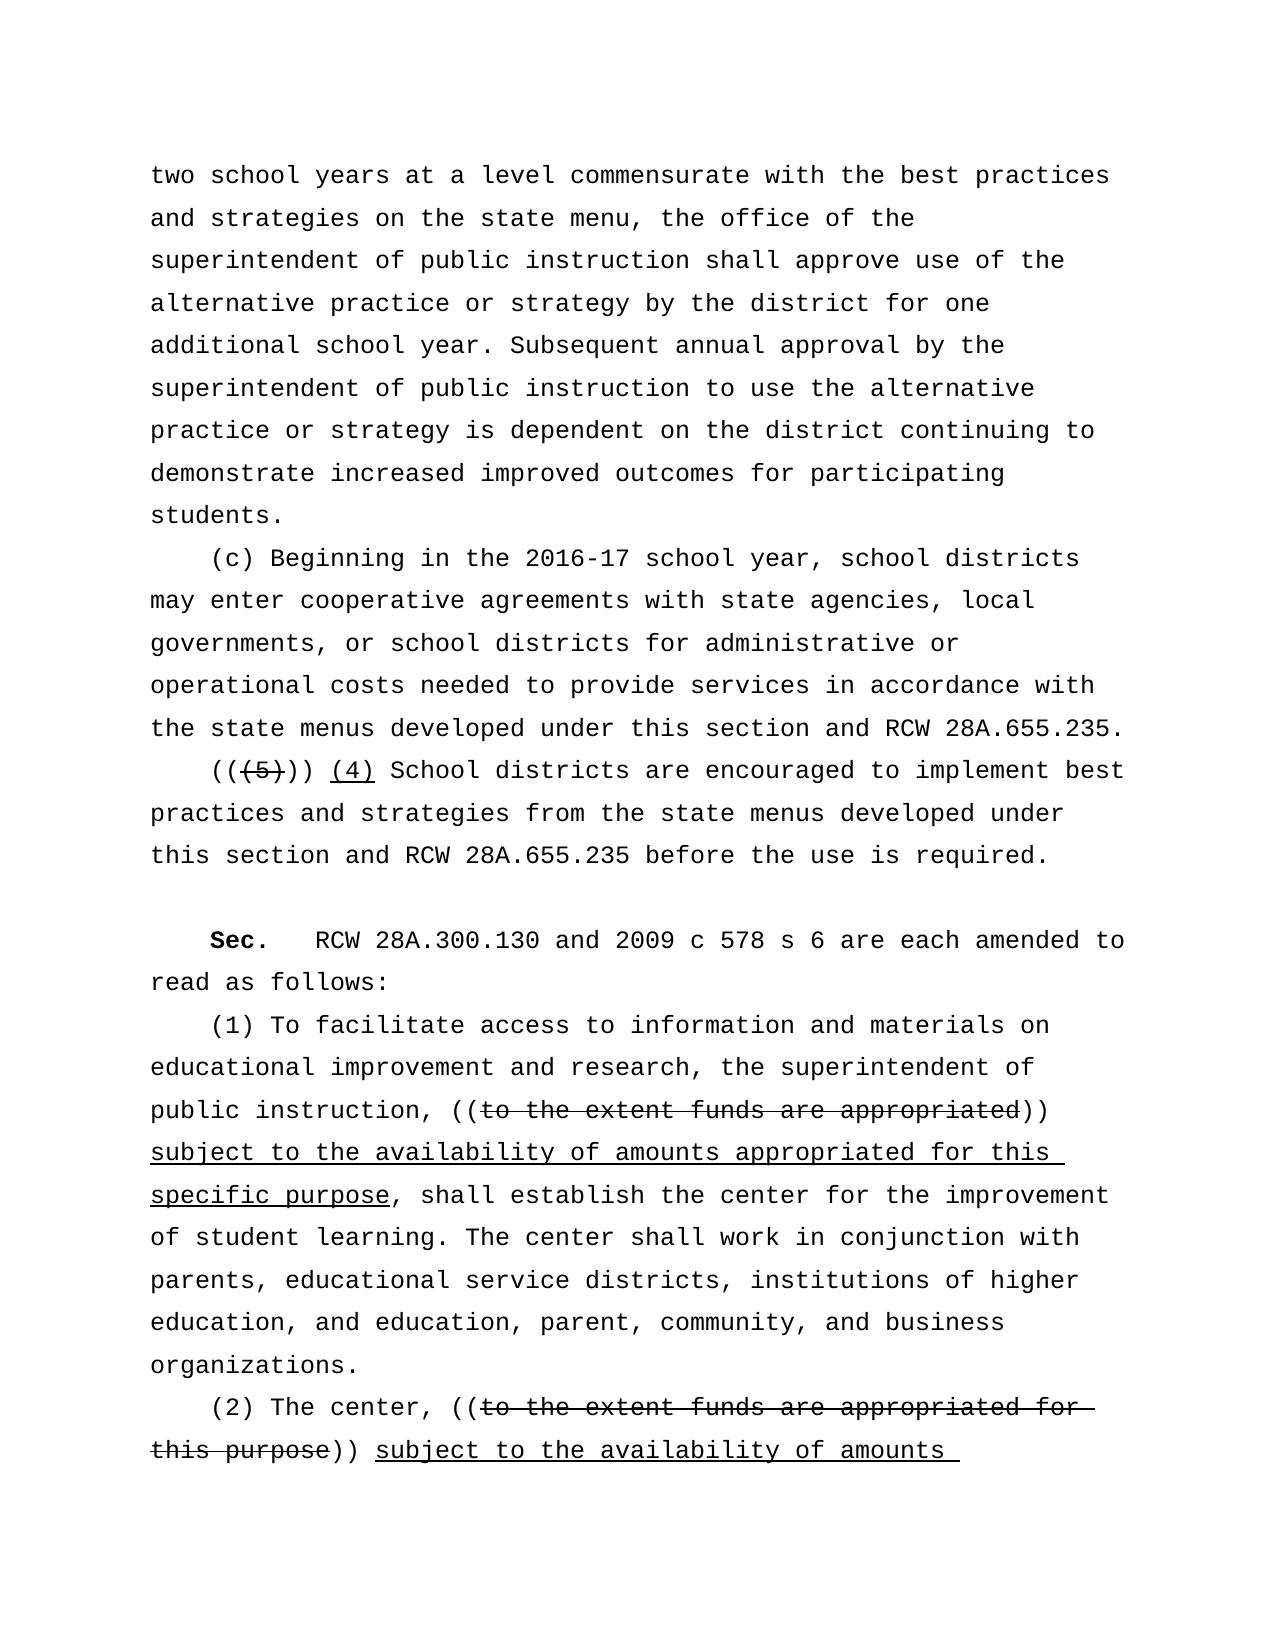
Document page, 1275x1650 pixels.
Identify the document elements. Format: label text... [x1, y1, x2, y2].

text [150, 1382, 1125, 1467]
text (c) Beginning in the 2016-17 school year, school districts may enter cooperative agreements with state agencies, local governments, or school districts for administrative or operational costs needed to provide services in accordance with the state menus developed under this section and RCW 28A.655.235. [150, 532, 1125, 745]
text Sec. RCW 28A.300.130 and 2009 c 578 s 6 are each amended to read as follows: [150, 914, 1125, 999]
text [150, 150, 1125, 532]
text (1) To facilitate access to information and materials on educational improvement and research, the superintendent of public instruction, ((to the extent funds are appropriated)) subject to the availability of amounts appropriated for this specific purpose, shall establish the center for the improvement of student learning. The center shall work in conjunction with parents, educational service districts, institutions of higher education, and education, parent, community, and business organizations. [150, 999, 1125, 1382]
text (((5))) (4) School districts are encouraged to implement best practices and strategies from the state menus developed under this section and RCW 28A.655.235 before the use is required. [150, 745, 1125, 872]
